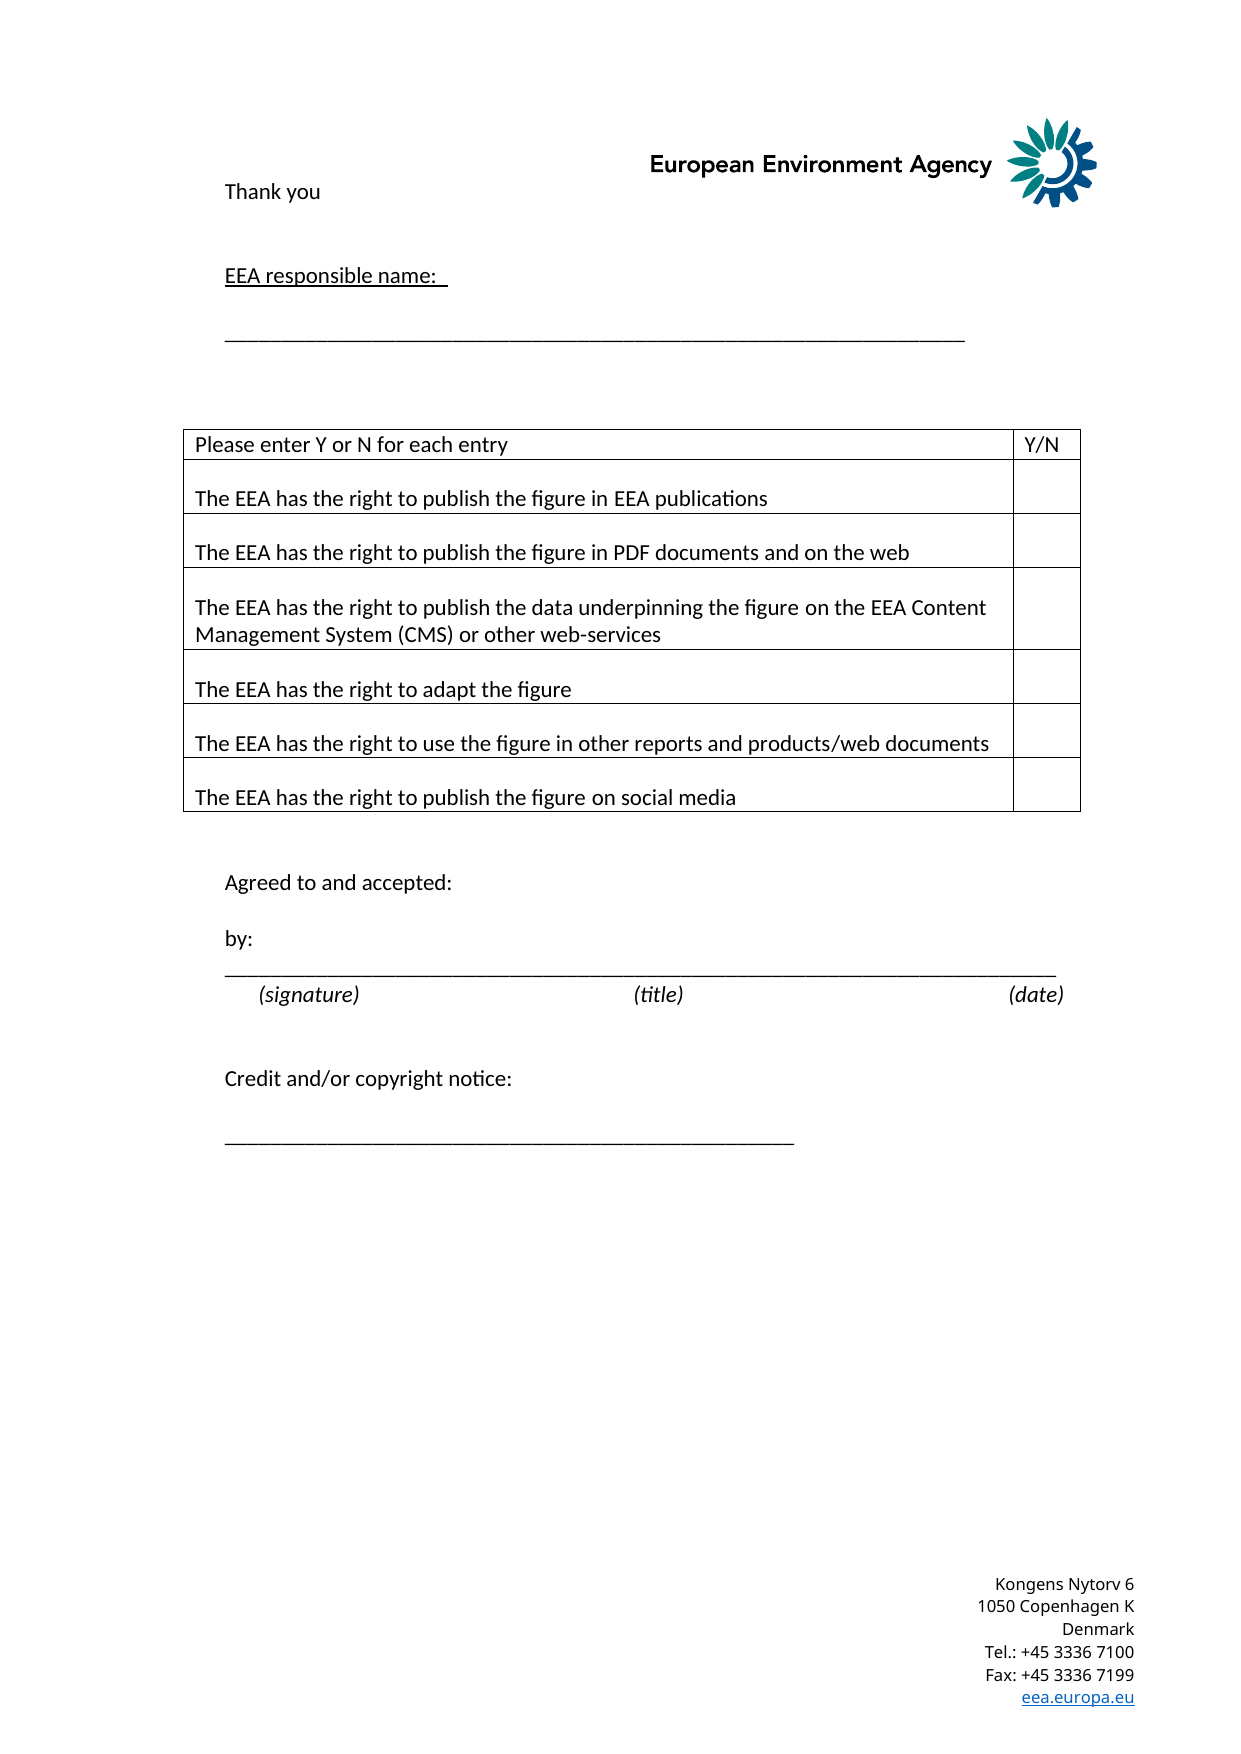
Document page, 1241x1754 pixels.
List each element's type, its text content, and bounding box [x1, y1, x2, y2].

table_cell The EEA has the right to use the figure in other reports and products/web documents [184, 704, 1013, 757]
table_cell The EEA has the right to publish the figure on social media [184, 758, 1013, 811]
table_cell [1014, 568, 1080, 649]
text __________________________________________________ [224, 1120, 1081, 1148]
table_cell The EEA has the right to adapt the figure [184, 650, 1013, 703]
table_cell [1014, 704, 1080, 757]
table_cell [1014, 514, 1080, 567]
text by: _________________________________________________________________________ [224, 924, 1081, 980]
table_cell The EEA has the right to publish the figure in EEA publications [184, 460, 1013, 512]
table_header Y/N [1014, 430, 1080, 458]
table_cell [1014, 650, 1080, 703]
text Credit and/or copyright notice: [224, 1064, 1081, 1092]
table_cell The EEA has the right to publish the figure in PDF documents and on the web [184, 514, 1013, 567]
table_cell The EEA has the right to publish the data underpinning the figure on the EEA Content Management System (CMS) or other web-services [184, 568, 1013, 649]
text Thank you [224, 177, 1081, 205]
table_header Please enter Y or N for each entry [184, 430, 1013, 458]
table_cell [1014, 758, 1080, 811]
table_cell [1014, 460, 1080, 512]
text Agreed to and accepted: [224, 868, 1081, 896]
text _________________________________________________________________ [224, 317, 1081, 345]
text EEA responsible name: [224, 261, 1081, 289]
text (signature) (title) (date) [224, 980, 1081, 1008]
